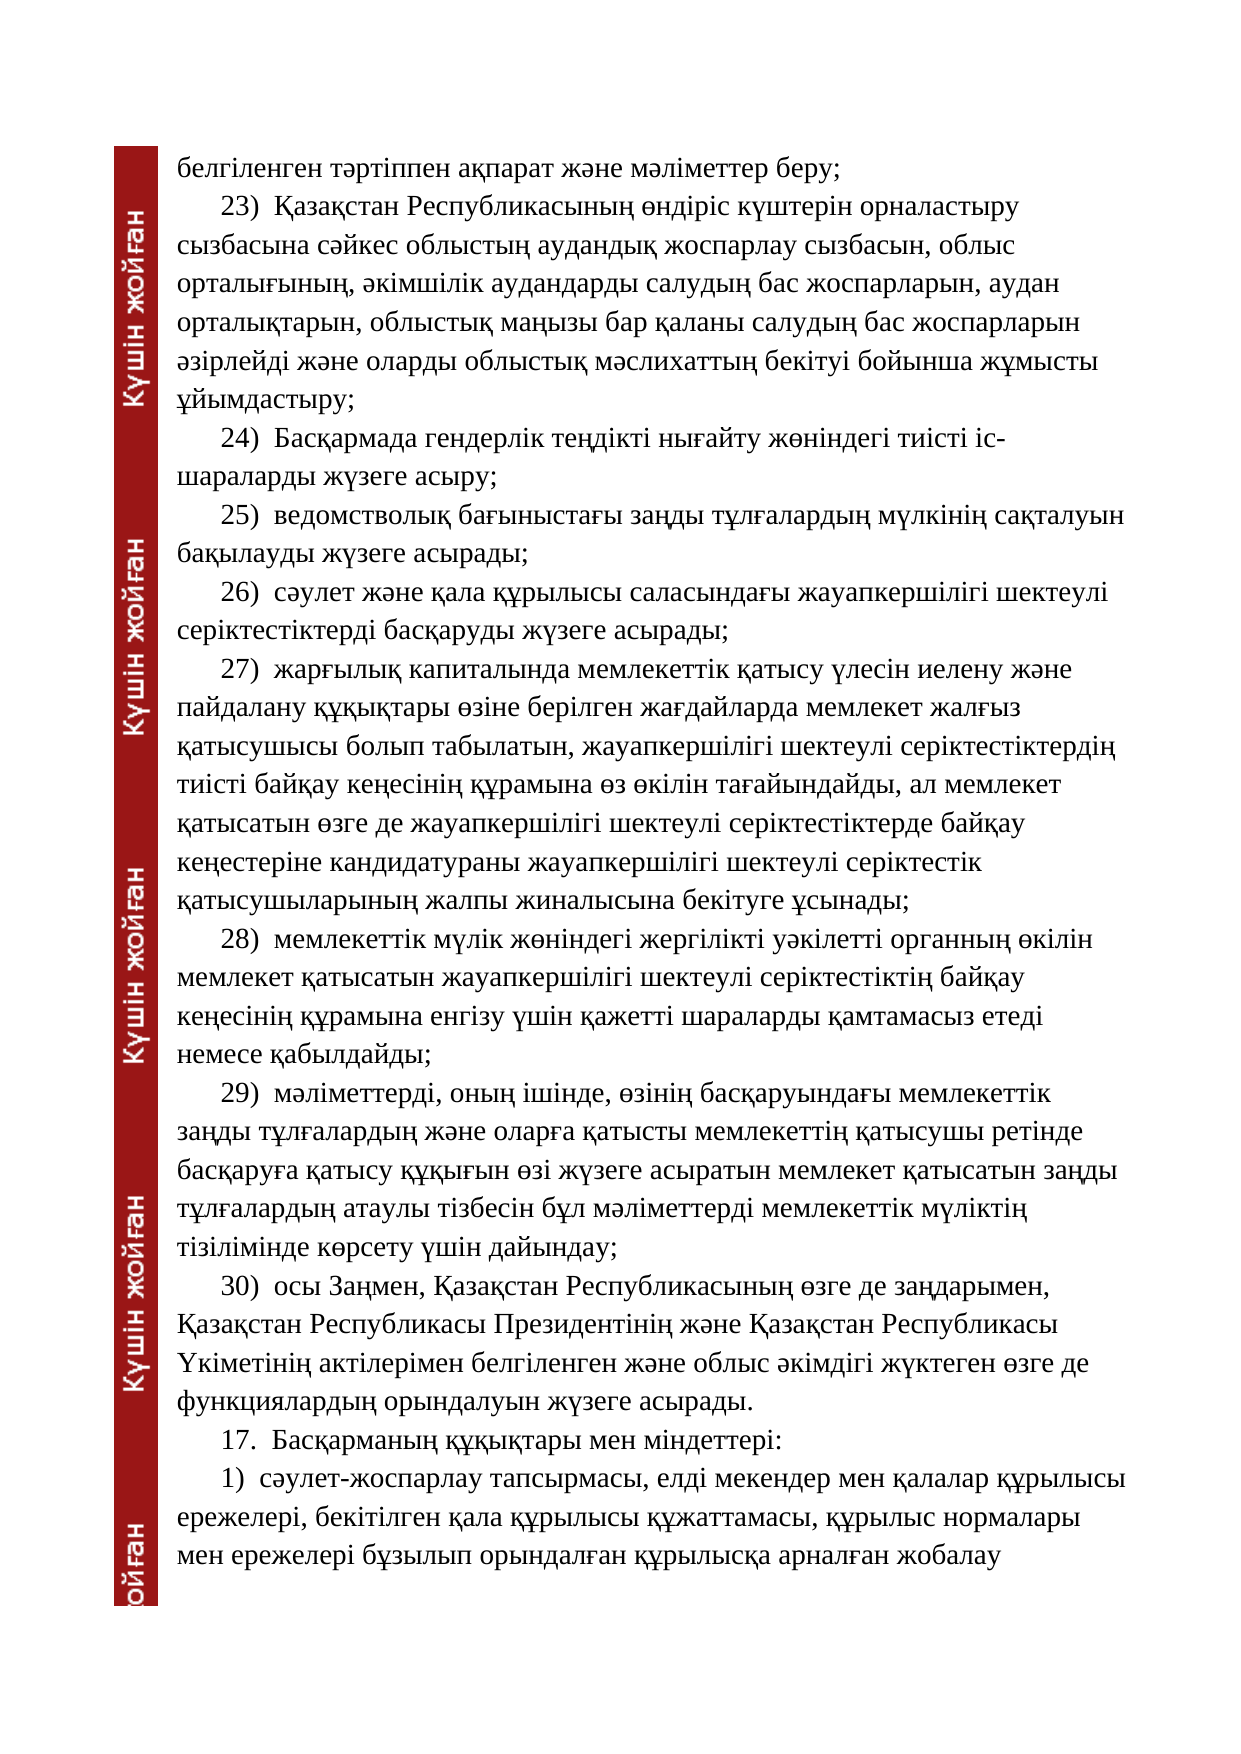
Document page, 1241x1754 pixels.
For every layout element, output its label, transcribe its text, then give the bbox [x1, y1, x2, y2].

picture [114, 146, 158, 150]
picture [114, 1571, 158, 1606]
